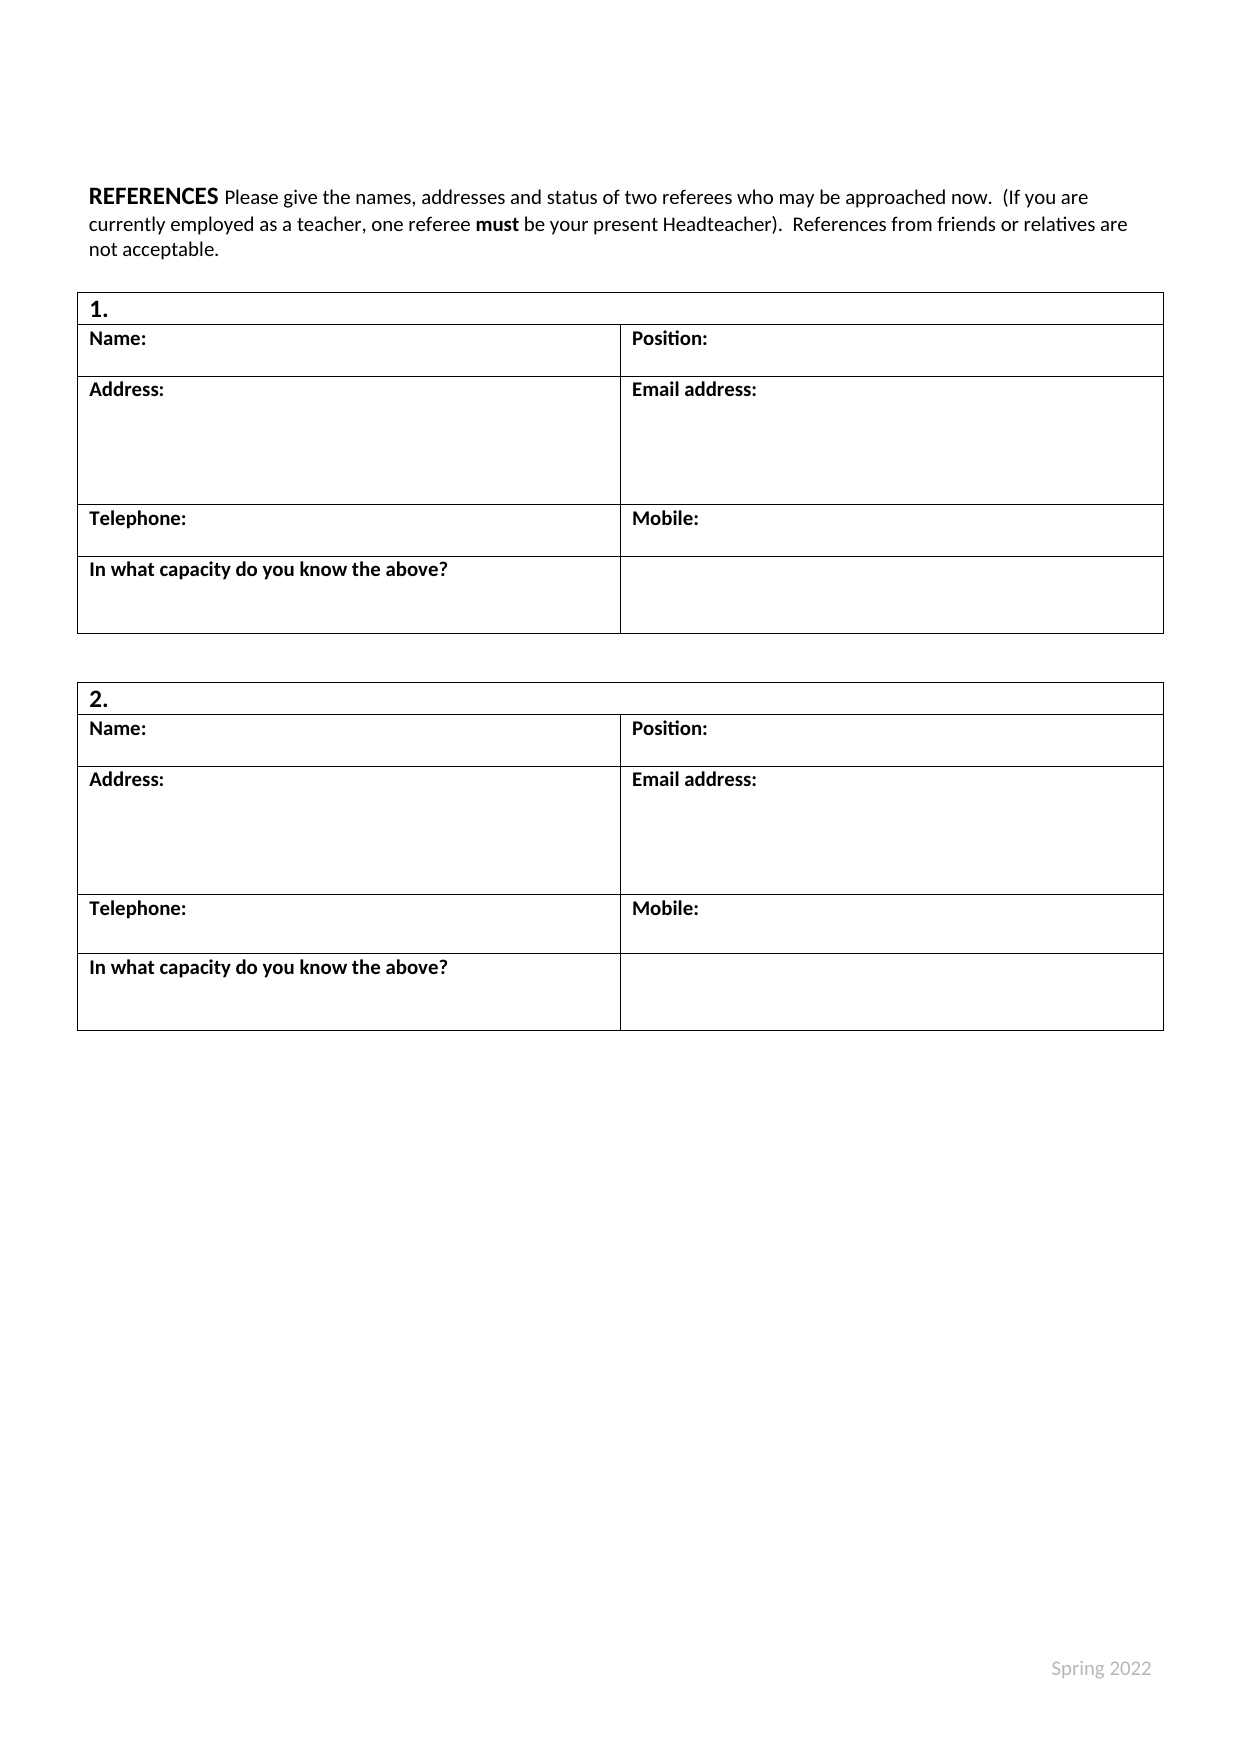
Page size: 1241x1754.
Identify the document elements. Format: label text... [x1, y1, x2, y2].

table_cell [621, 954, 1163, 1030]
table_cell Email address: [621, 377, 1163, 504]
table_cell [621, 557, 1163, 633]
table_cell Mobile: [621, 895, 1163, 953]
table_cell Telephone: [78, 505, 620, 556]
table_cell Mobile: [621, 505, 1163, 556]
table_cell Name: [78, 325, 620, 376]
text REFERENCES Please give the names, addresses and status of two referees who may be approached now. (If you are currently employed as a teacher, one referee must be your present Headteacher). References from friends or relatives are not acceptable. [89, 180, 1152, 262]
table_cell Address: [78, 767, 620, 894]
table_header 1. [78, 293, 1163, 324]
table_cell Position: [621, 715, 1163, 766]
table_cell Name: [78, 715, 620, 766]
table_cell Email address: [621, 767, 1163, 894]
table_cell Address: [78, 377, 620, 504]
table_cell In what capacity do you know the above? [78, 954, 620, 1030]
table_cell In what capacity do you know the above? [78, 557, 620, 633]
table_header 2. [78, 683, 1163, 714]
table_cell Telephone: [78, 895, 620, 953]
table_cell Position: [621, 325, 1163, 376]
